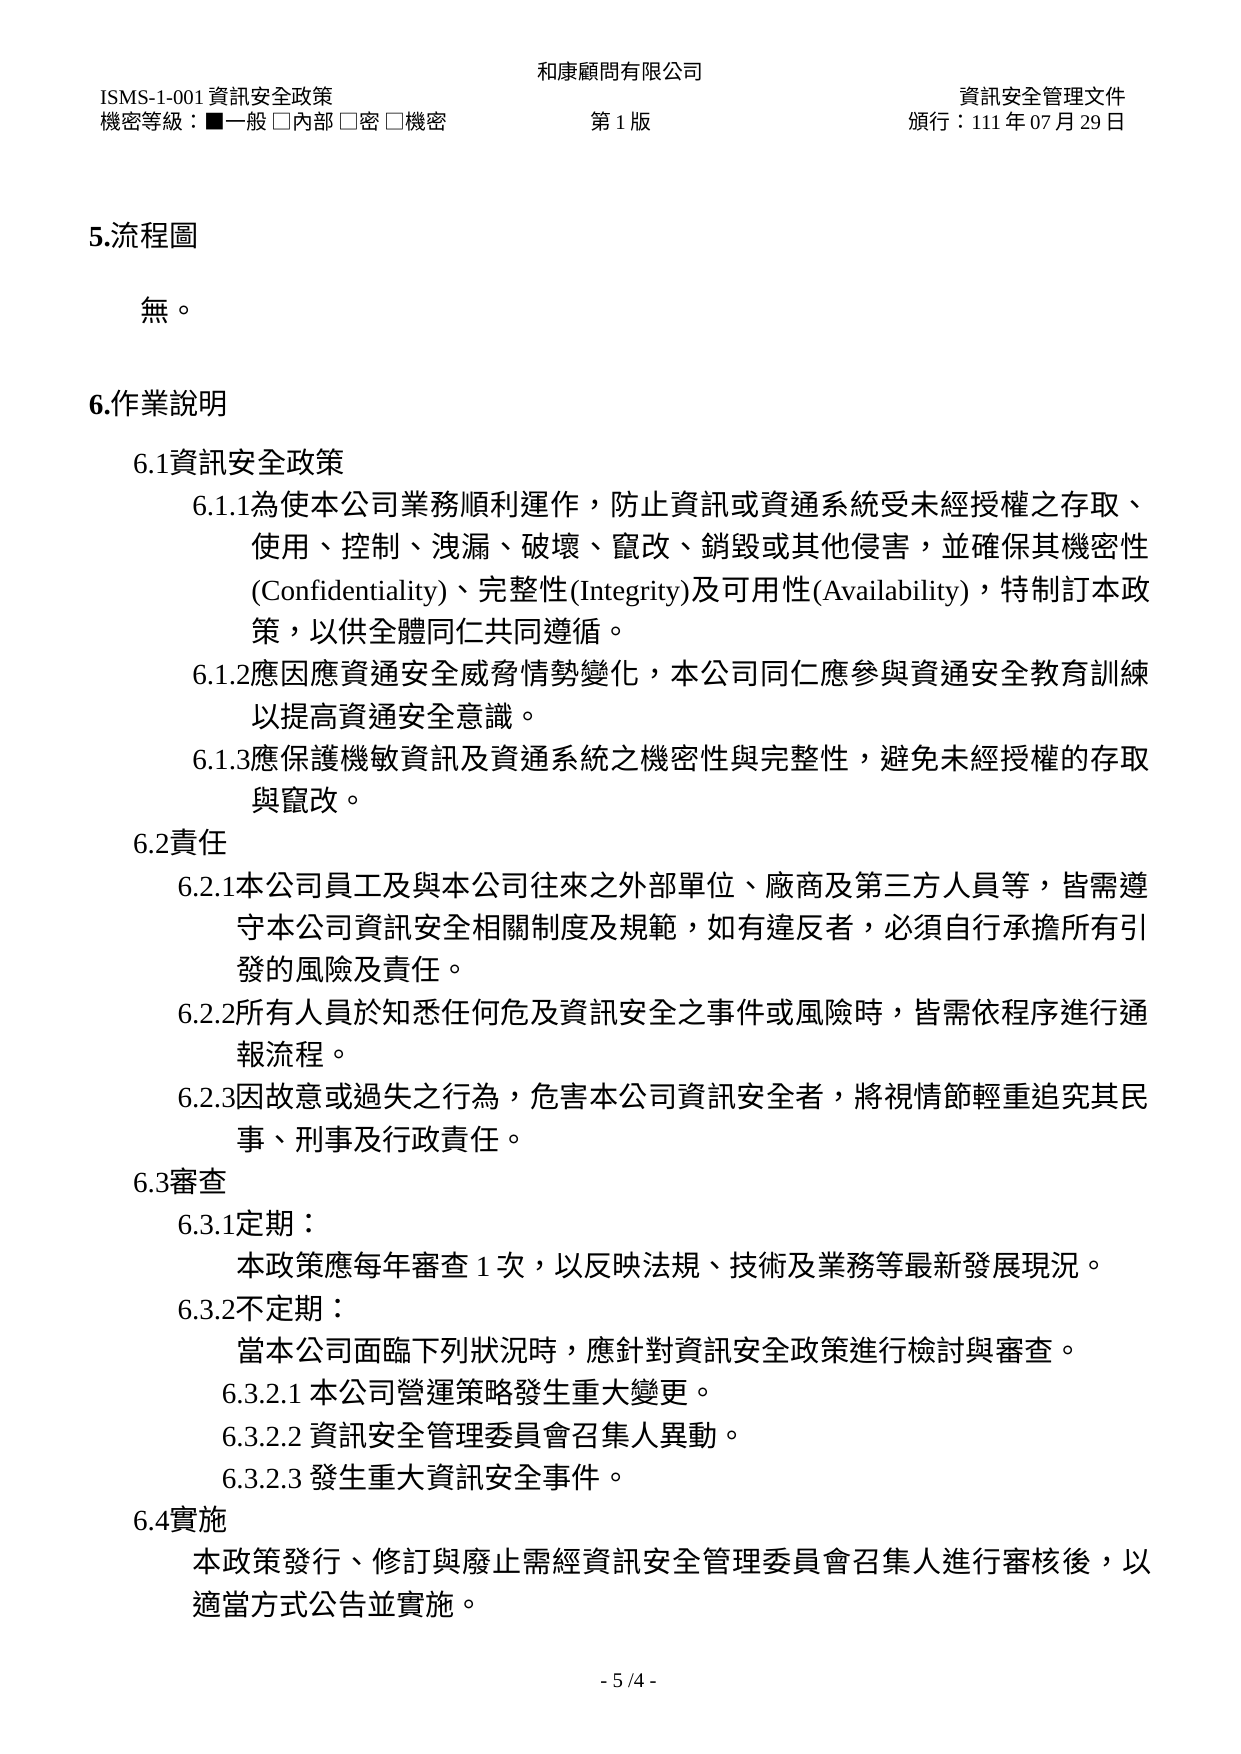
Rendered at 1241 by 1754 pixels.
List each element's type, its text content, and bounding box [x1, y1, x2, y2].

list 發生重大資訊安全事件。 [222, 1454, 1152, 1497]
list 本公司營運策略發生重大變更。 [222, 1370, 1152, 1412]
list 為使本公司業務順利運作，防止資訊或資通系統受未經授權之存取、使用、控制、洩漏、破壞、竄改、銷毀或其他侵害，並確保其機密性(Confidentiality)、完整性(Integrity)及可用性(Availability)，特制訂本政策，以供全體同仁共同遵循。 [192, 482, 1152, 651]
list 本公司員工及與本公司往來之外部單位、廠商及第三方人員等，皆需遵守本公司資訊安全相關制度及規範，如有違反者，必須自行承擔所有引發的風險及責任。 [177, 862, 1152, 989]
list 所有人員於知悉任何危及資訊安全之事件或風險時，皆需依程序進行通報流程。 [177, 989, 1152, 1074]
list 資訊安全政策 [133, 439, 1152, 482]
list 審查 [133, 1158, 1152, 1201]
list 不定期： [177, 1285, 1152, 1328]
list 資訊安全管理委員會召集人異動。 [222, 1412, 1152, 1454]
list 應保護機敏資訊及資通系統之機密性與完整性，避免未經授權的存取與竄改。 [192, 736, 1152, 820]
list 應因應資通安全威脅情勢變化，本公司同仁應參與資通安全教育訓練，以提高資通安全意識。 [192, 651, 1152, 736]
list 因故意或過失之行為，危害本公司資訊安全者，將視情節輕重追究其民事、刑事及行政責任。 [177, 1074, 1152, 1158]
text 無。 [89, 271, 1152, 346]
list 責任 [133, 820, 1152, 862]
list 本政策發行、修訂與廢止需經資訊安全管理委員會召集人進行審核後，以適當方式公告並實施。 [192, 1539, 1152, 1624]
title 流程圖 [89, 196, 1152, 271]
title 作業說明 [89, 364, 1152, 439]
list 當本公司面臨下列狀況時，應針對資訊安全政策進行檢討與審查。 [236, 1328, 1152, 1370]
list 定期： [177, 1201, 1152, 1243]
list 本政策應每年審查1次，以反映法規、技術及業務等最新發展現況。 [236, 1243, 1152, 1285]
list 實施 [133, 1497, 1152, 1539]
